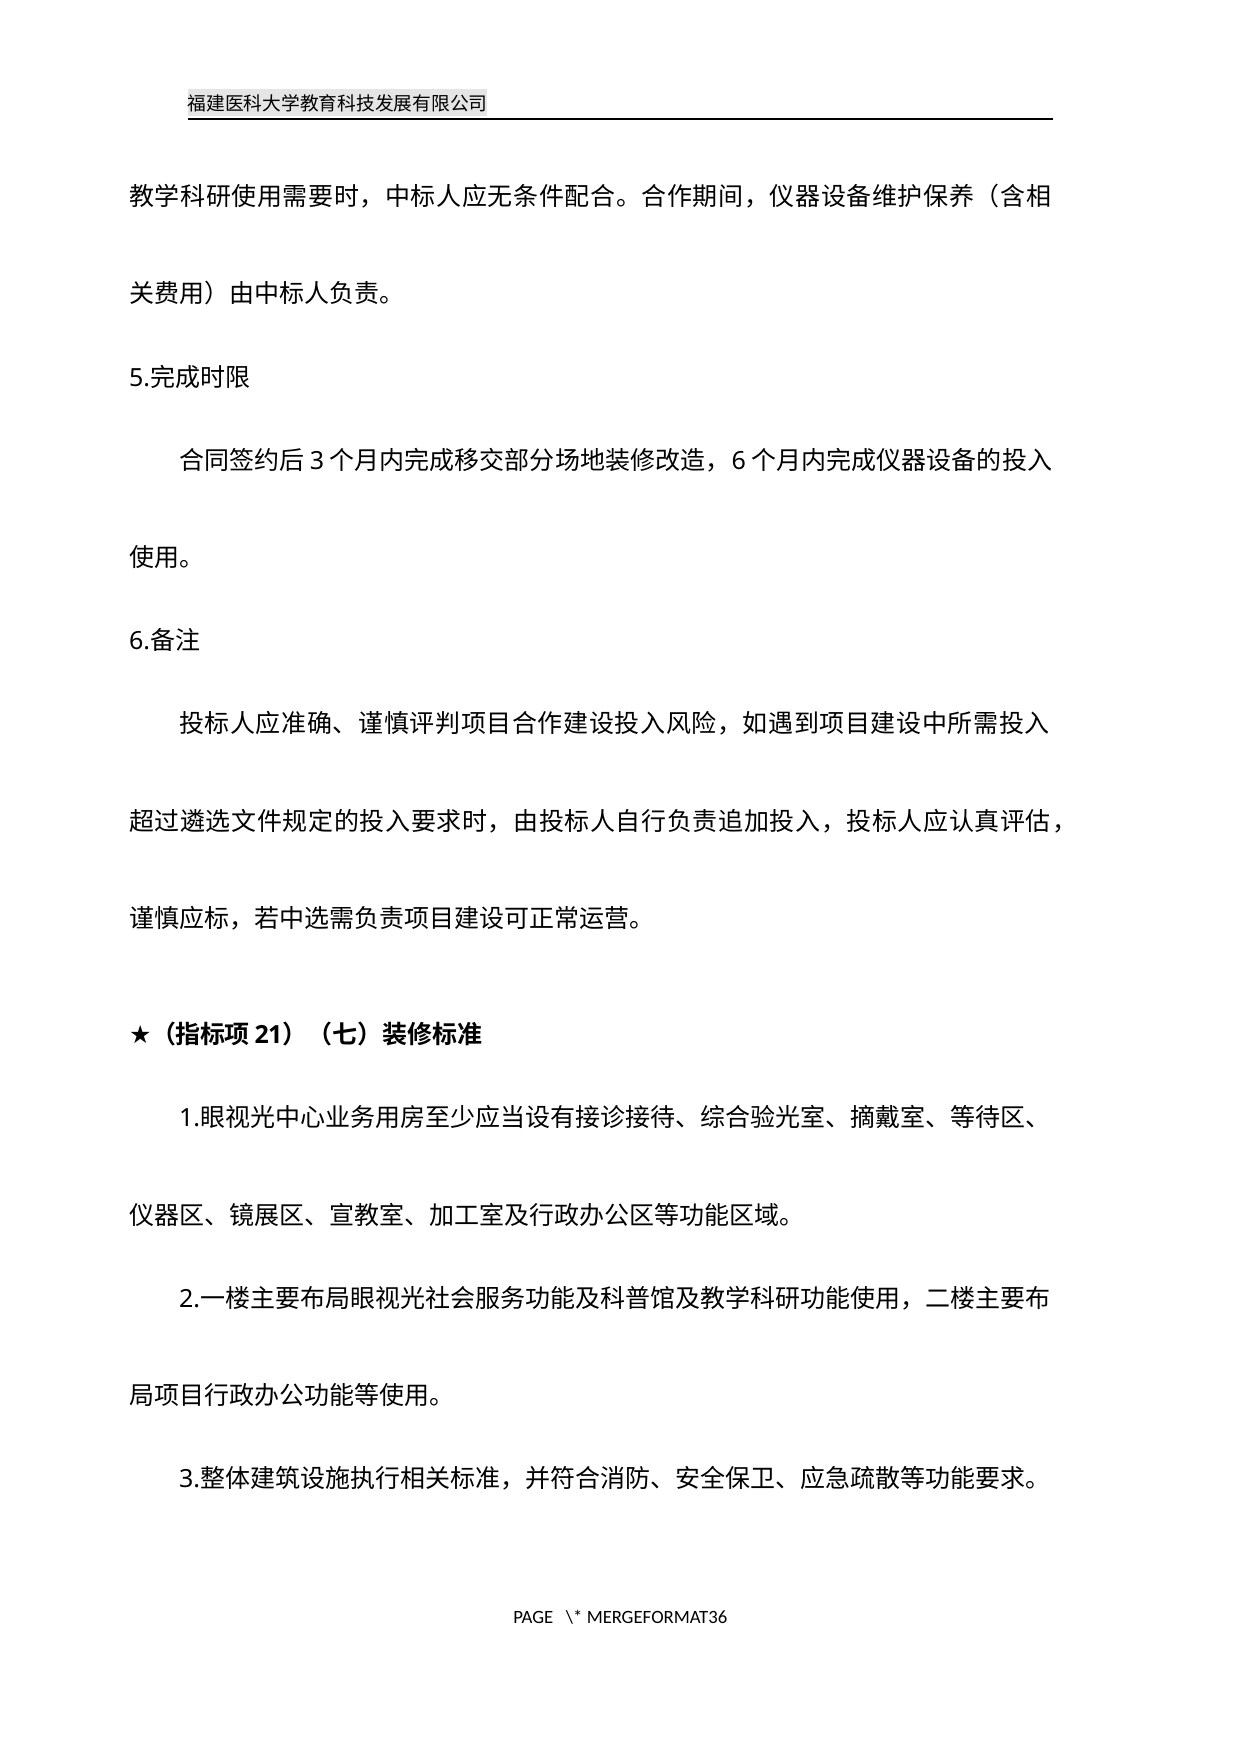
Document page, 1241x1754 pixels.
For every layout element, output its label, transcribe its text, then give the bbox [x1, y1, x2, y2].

text 3.整体建筑设施执行相关标准，并符合消防、安全保卫、应急疏散等功能要求。 [129, 1444, 1053, 1509]
text 6.备注 [129, 606, 1053, 671]
text 5.完成时限 [129, 343, 1053, 408]
text 1.眼视光中心业务用房至少应当设有接诊接待、综合验光室、摘戴室、等待区、仪器区、镜展区、宣教室、加工室及行政办公区等功能区域。 [129, 1083, 1053, 1246]
text 投标人应准确、谨慎评判项目合作建设投入风险，如遇到项目建设中所需投入超过遴选文件规定的投入要求时，由投标人自行负责追加投入，投标人应认真评估，谨慎应标，若中选需负责项目建设可正常运营。 [129, 689, 1053, 949]
text 2.一楼主要布局眼视光社会服务功能及科普馆及教学科研功能使用，二楼主要布局项目行政办公功能等使用。 [129, 1264, 1053, 1426]
text 合同签约后3个月内完成移交部分场地装修改造，6个月内完成仪器设备的投入使用。 [129, 426, 1053, 588]
text ★（指标项21）（七）装修标准 [129, 1000, 1053, 1065]
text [129, 162, 1053, 324]
